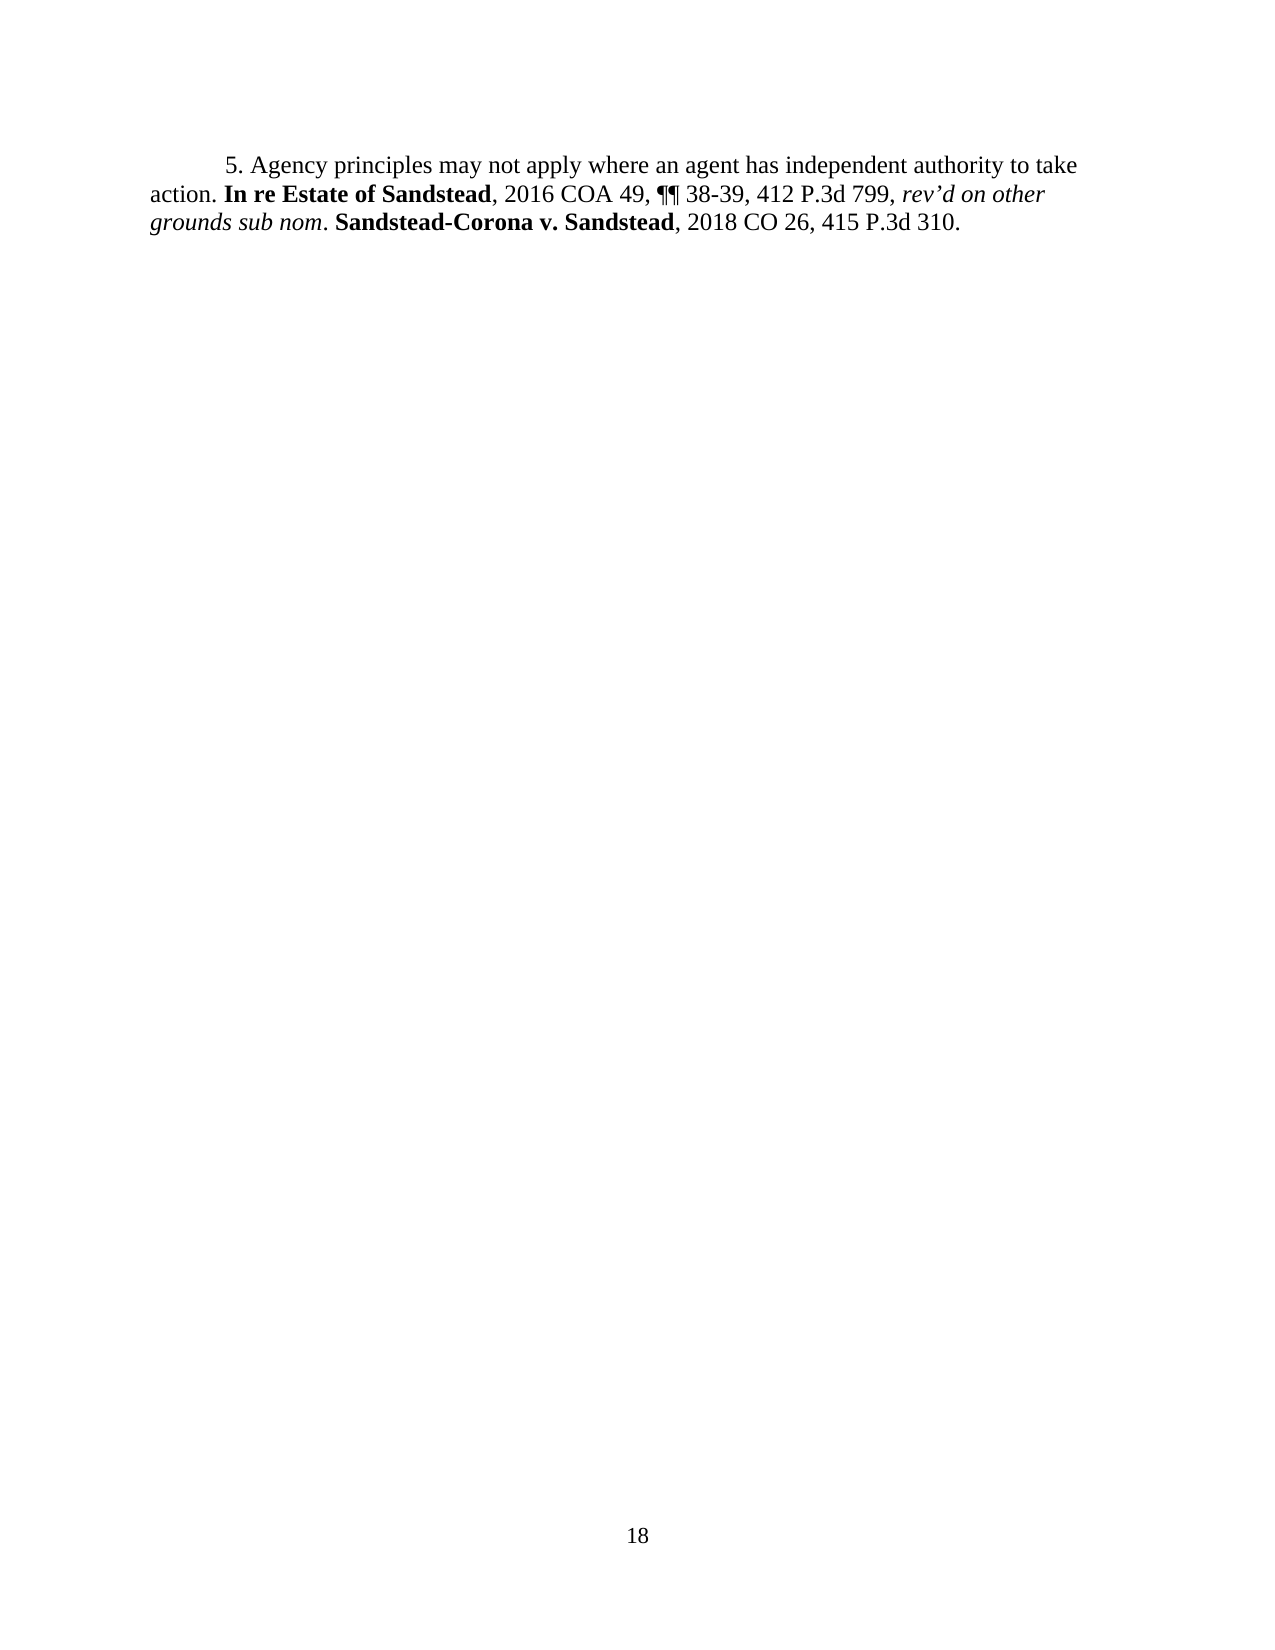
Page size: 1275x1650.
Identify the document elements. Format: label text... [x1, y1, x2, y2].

text 5. Agency principles may not apply where an agent has independent authority to take action. In re Estate of Sandstead, 2016 COA 49, ¶¶ 38-39, 412 P.3d 799, rev’d on other grounds sub nom. Sandstead-Corona v. Sandstead, 2018 CO 26, 415 P.3d 310. [150, 150, 1125, 236]
